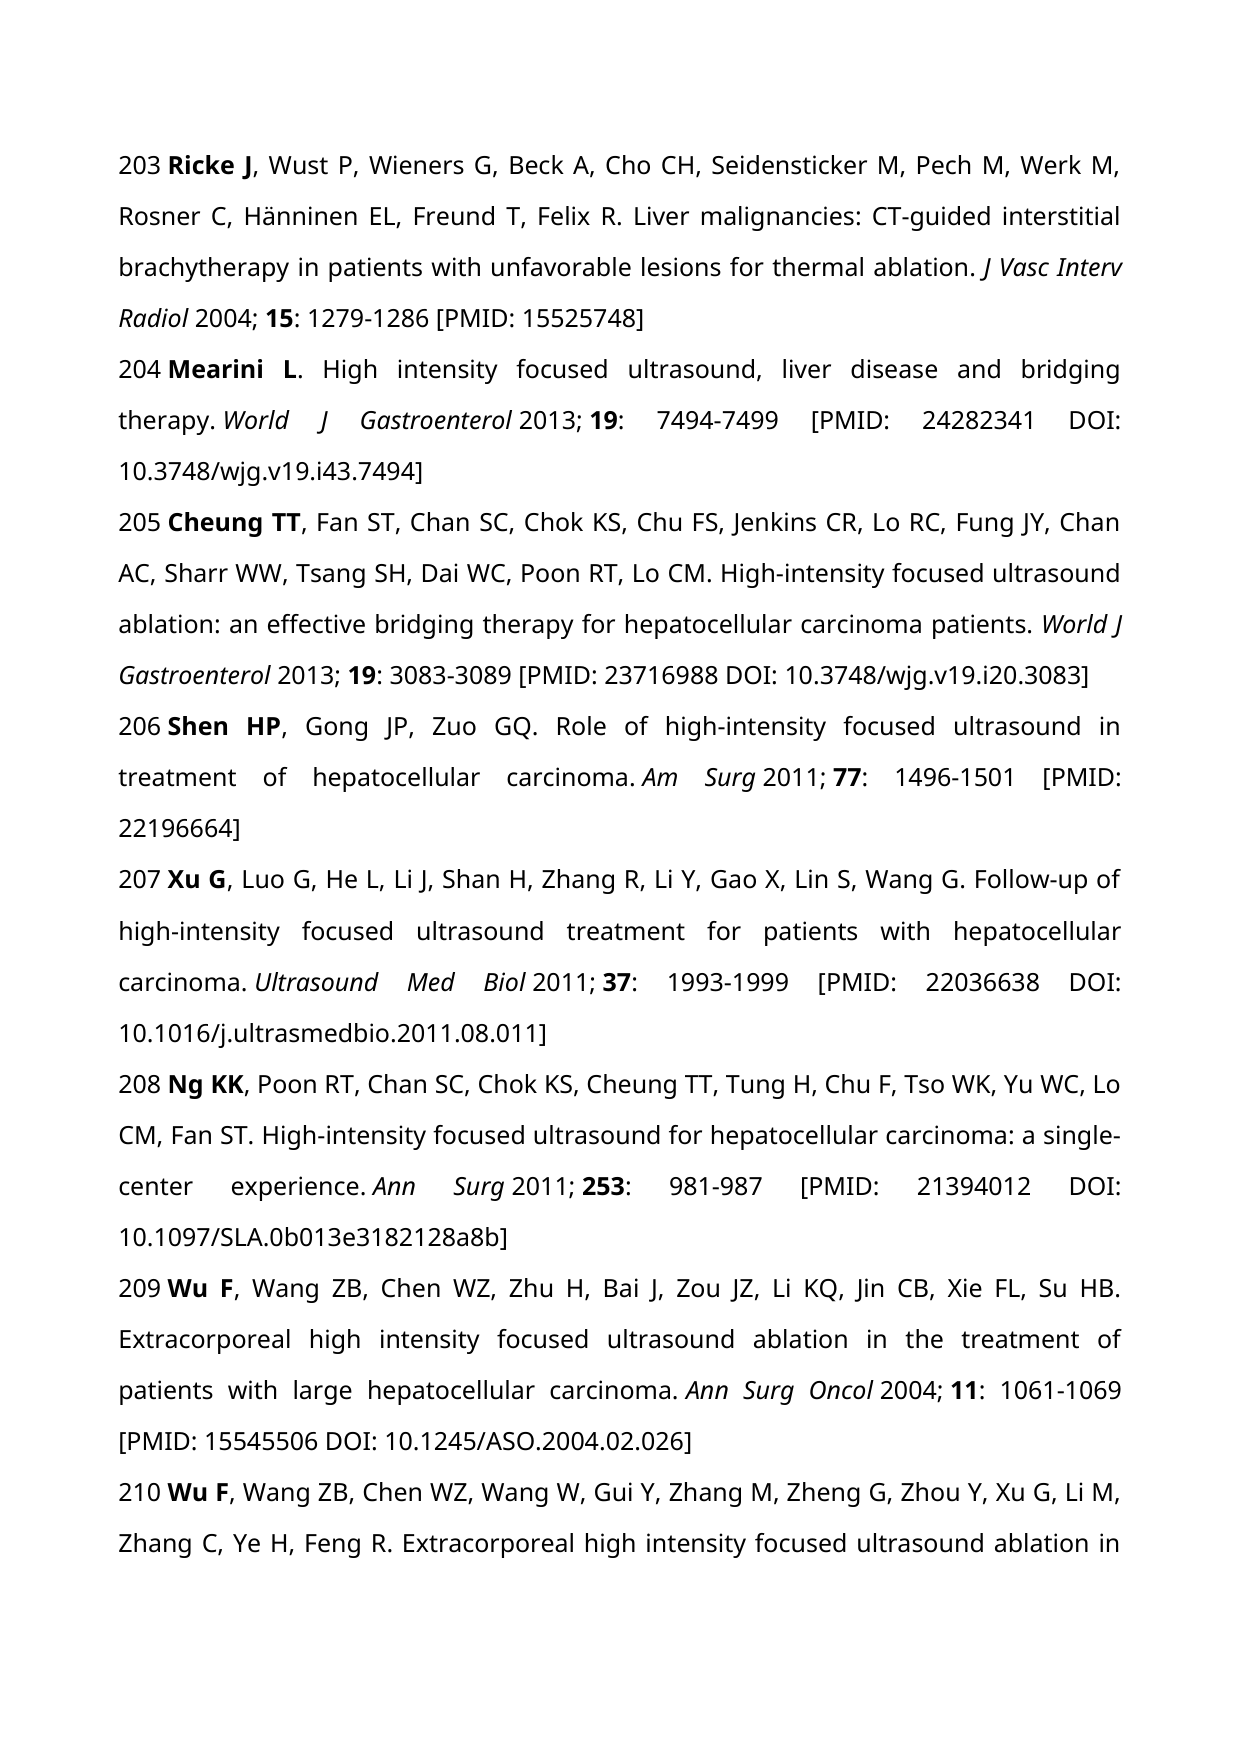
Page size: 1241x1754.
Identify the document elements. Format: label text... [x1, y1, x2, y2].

text 209 Wu F, Wang ZB, Chen WZ, Zhu H, Bai J, Zou JZ, Li KQ, Jin CB, Xie FL, Su HB. Extracorporeal high intensity focused ultrasound ablation in the treatment of patients with large hepatocellular carcinoma. Ann Surg Oncol 2004; 11: 1061-1069 [PMID: 15545506 DOI: 10.1245/ASO.2004.02.026] [118, 1271, 1122, 1458]
text 205 Cheung TT, Fan ST, Chan SC, Chok KS, Chu FS, Jenkins CR, Lo RC, Fung JY, Chan AC, Sharr WW, Tsang SH, Dai WC, Poon RT, Lo CM. High-intensity focused ultrasound ablation: an effective bridging therapy for hepatocellular carcinoma patients. World J Gastroenterol 2013; 19: 3083-3089 [PMID: 23716988 DOI: 10.3748/wjg.v19.i20.3083] [118, 505, 1122, 692]
text 206 Shen HP, Gong JP, Zuo GQ. Role of high-intensity focused ultrasound in treatment of hepatocellular carcinoma. Am Surg 2011; 77: 1496-1501 [PMID: 22196664] [118, 709, 1122, 845]
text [118, 1475, 1122, 1560]
text 208 Ng KK, Poon RT, Chan SC, Chok KS, Cheung TT, Tung H, Chu F, Tso WK, Yu WC, Lo CM, Fan ST. High-intensity focused ultrasound for hepatocellular carcinoma: a single-center experience. Ann Surg 2011; 253: 981-987 [PMID: 21394012 DOI: 10.1097/SLA.0b013e3182128a8b] [118, 1066, 1122, 1253]
text 204 Mearini L. High intensity focused ultrasound, liver disease and bridging therapy. World J Gastroenterol 2013; 19: 7494-7499 [PMID: 24282341 DOI: 10.3748/wjg.v19.i43.7494] [118, 352, 1122, 488]
text 203 Ricke J, Wust P, Wieners G, Beck A, Cho CH, Seidensticker M, Pech M, Werk M, Rosner C, Hänninen EL, Freund T, Felix R. Liver malignancies: CT-guided interstitial brachytherapy in patients with unfavorable lesions for thermal ablation. J Vasc Interv Radiol 2004; 15: 1279-1286 [PMID: 15525748] [118, 148, 1122, 335]
text 207 Xu G, Luo G, He L, Li J, Shan H, Zhang R, Li Y, Gao X, Lin S, Wang G. Follow-up of high-intensity focused ultrasound treatment for patients with hepatocellular carcinoma. Ultrasound Med Biol 2011; 37: 1993-1999 [PMID: 22036638 DOI: 10.1016/j.ultrasmedbio.2011.08.011] [118, 862, 1122, 1049]
